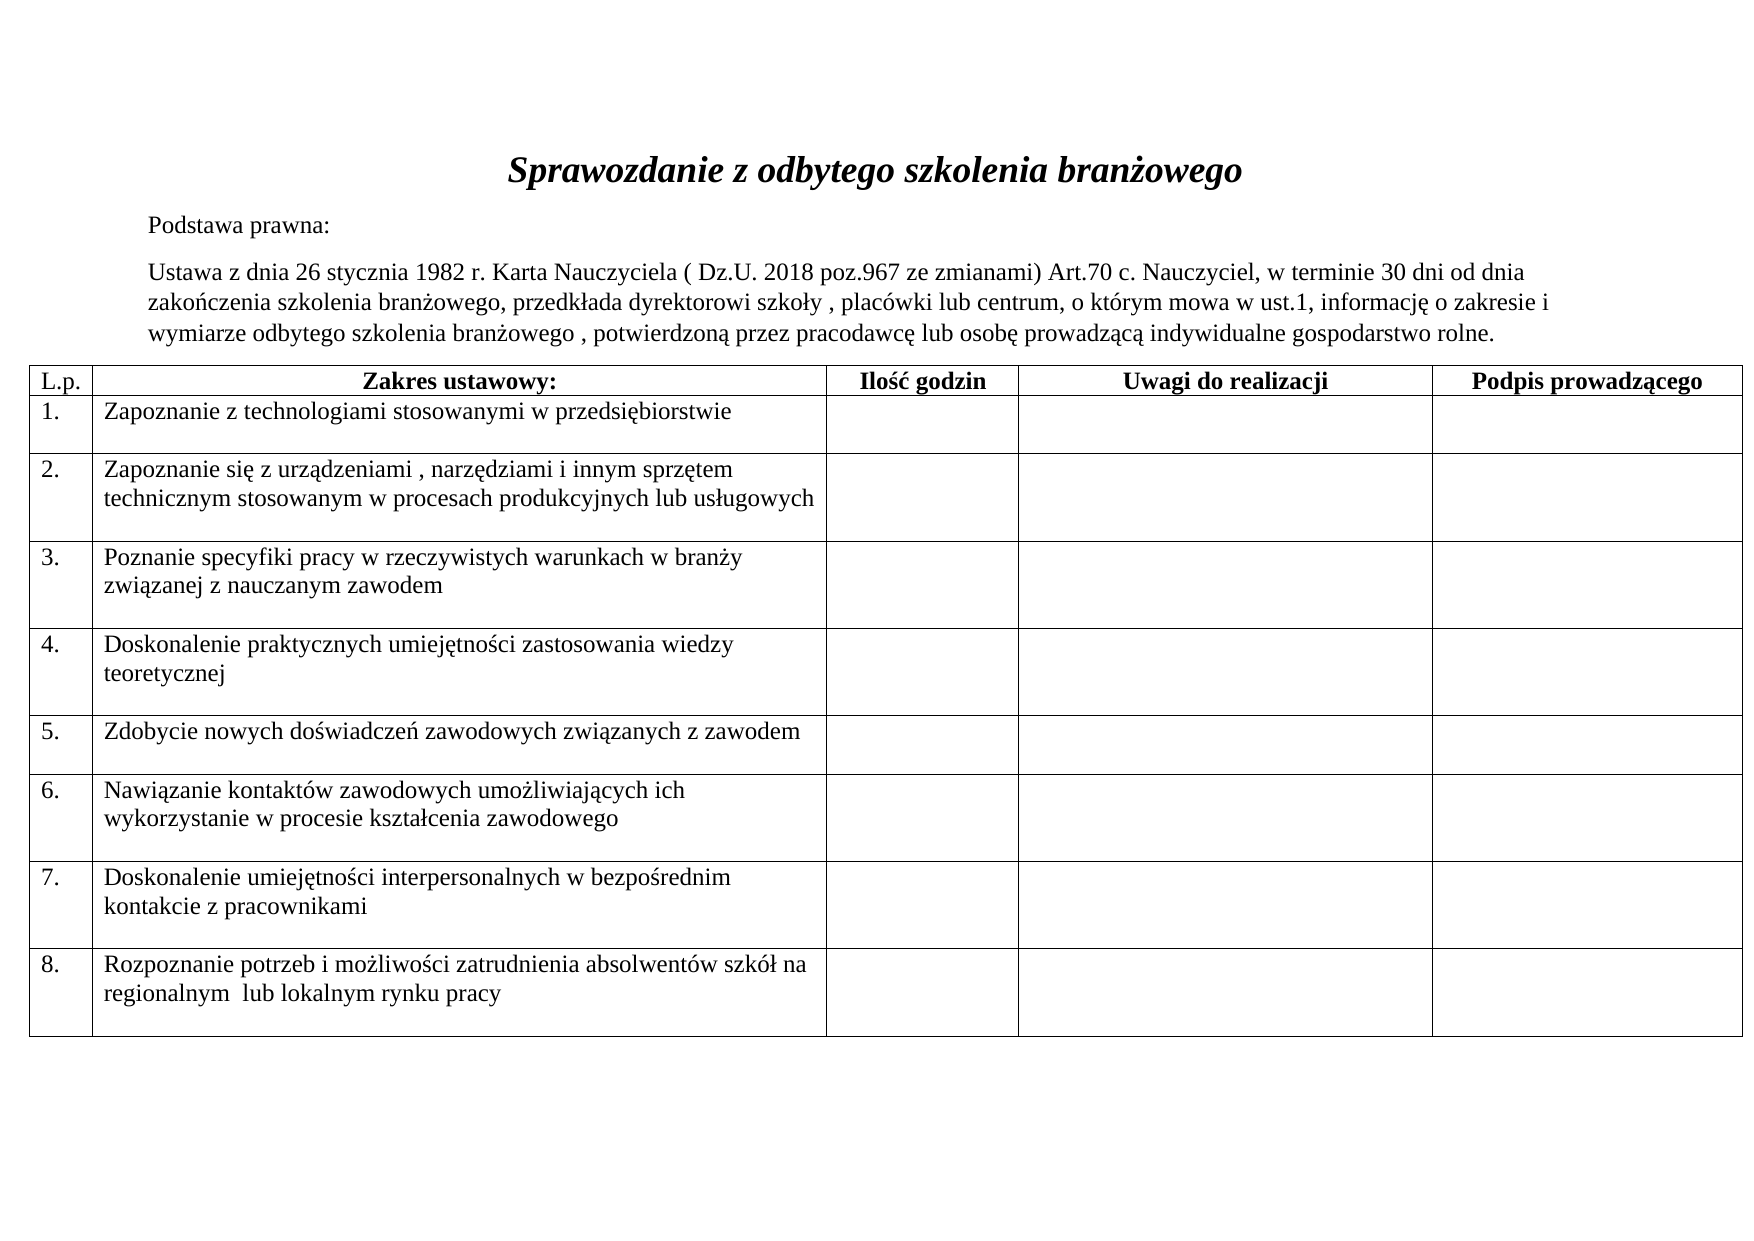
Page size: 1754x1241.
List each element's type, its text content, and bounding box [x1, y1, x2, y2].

table_cell 3. [30, 542, 92, 628]
table_cell [827, 454, 1018, 541]
table_cell Zapoznanie z technologiami stosowanymi w przedsiębiorstwie [93, 396, 826, 453]
table_cell 5. [30, 716, 92, 774]
table_header Zakres ustawowy: [93, 366, 826, 395]
table_header Podpis prowadzącego [1433, 366, 1742, 395]
table_cell [1433, 862, 1742, 948]
table_cell 8. [30, 949, 92, 1036]
table_cell [1019, 862, 1432, 948]
table_cell [1433, 716, 1742, 774]
table_cell [1433, 454, 1742, 541]
table_cell [827, 396, 1018, 453]
table_cell [827, 775, 1018, 861]
table_cell [827, 716, 1018, 774]
table_cell 6. [30, 775, 92, 861]
table_cell [827, 862, 1018, 948]
table_cell [1433, 629, 1742, 715]
table_cell Rozpoznanie potrzeb i możliwości zatrudnienia absolwentów szkół na regionalnym lub lokalnym rynku pracy [93, 949, 826, 1036]
table_cell [1019, 396, 1432, 453]
table_cell [1019, 454, 1432, 541]
table_cell 2. [30, 454, 92, 541]
table_cell [1433, 396, 1742, 453]
table_header Ilość godzin [827, 366, 1018, 395]
table_cell 1. [30, 396, 92, 453]
table_cell 7. [30, 862, 92, 948]
table_cell Nawiązanie kontaktów zawodowych umożliwiających ich wykorzystanie w procesie kształcenia zawodowego [93, 775, 826, 861]
table_cell Doskonalenie praktycznych umiejętności zastosowania wiedzy teoretycznej [93, 629, 826, 715]
table_header L.p. [30, 366, 92, 395]
table_cell [827, 629, 1018, 715]
table_cell Poznanie specyfiki pracy w rzeczywistych warunkach w branży związanej z nauczanym zawodem [93, 542, 826, 628]
table_cell Zapoznanie się z urządzeniami , narzędziami i innym sprzętem technicznym stosowanym w procesach produkcyjnych lub usługowych [93, 454, 826, 541]
table_cell [827, 542, 1018, 628]
table_header Uwagi do realizacji [1019, 366, 1432, 395]
table_cell [1019, 542, 1432, 628]
table_cell [1019, 716, 1432, 774]
table_cell [1019, 775, 1432, 861]
text Sprawozdanie z odbytego szkolenia branżowego [148, 148, 1606, 191]
text Ustawa z dnia 26 stycznia 1982 r. Karta Nauczyciela ( Dz.U. 2018 poz.967 ze zmianami) Art.70 c. Nauczyciel, w terminie 30 dni od dnia zakończenia szkolenia branżowego, przedkłada dyrektorowi szkoły , placówki lub centrum, o którym mowa w ust.1, informację o zakresie i wymiarze odbytego szkolenia branżowego , potwierdzoną przez pracodawcę lub osobę prowadzącą indywidualne gospodarstwo rolne. [148, 257, 1606, 347]
table_cell [1433, 949, 1742, 1036]
table_cell [1019, 949, 1432, 1036]
table_cell 4. [30, 629, 92, 715]
table_cell [1019, 629, 1432, 715]
table_cell Doskonalenie umiejętności interpersonalnych w bezpośrednim kontakcie z pracownikami [93, 862, 826, 948]
text Podstawa prawna: [148, 210, 1606, 239]
table_cell Zdobycie nowych doświadczeń zawodowych związanych z zawodem [93, 716, 826, 774]
table_cell [1433, 542, 1742, 628]
table_cell [1433, 775, 1742, 861]
table_cell [827, 949, 1018, 1036]
